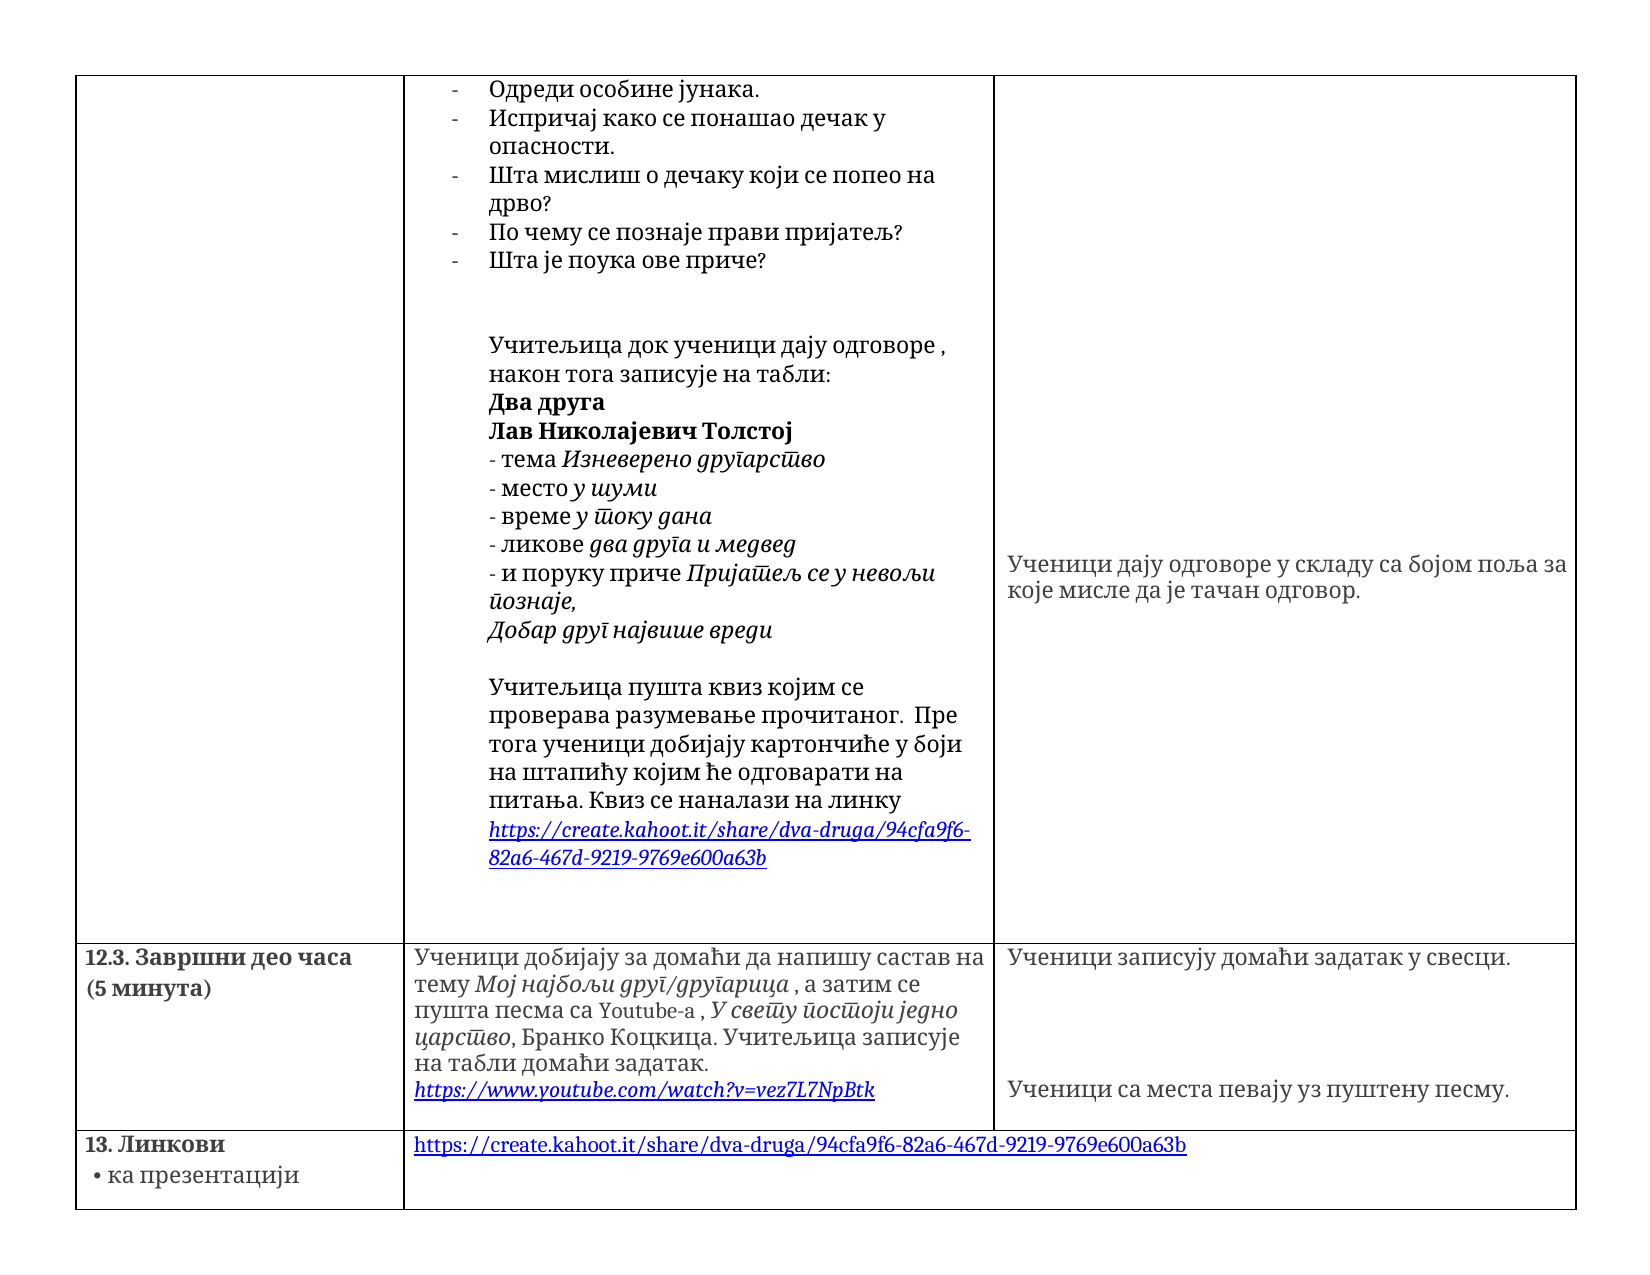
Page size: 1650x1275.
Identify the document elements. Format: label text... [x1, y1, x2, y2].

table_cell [77, 76, 403, 943]
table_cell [405, 76, 993, 943]
table_cell 12.3. Завршни део часа (5 минута) [77, 944, 403, 1130]
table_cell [405, 1131, 1575, 1209]
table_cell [77, 1131, 403, 1209]
table_cell Ученици записују домаћи задатак у свесци. Ученици са места певају уз пуштену песму. [995, 944, 1575, 1130]
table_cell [995, 76, 1575, 943]
table_cell Ученици добијају за домаћи да напишу састав на тему Мој најбољи друг/другарица , а затим се пушта песма са Youtube-a , У свету постоји једно царство, Бранко Коцкица. Учитељица записује на табли домаћи задатак. https://www.youtube.com/watch?v=vez7L7NpBtk [405, 944, 993, 1130]
